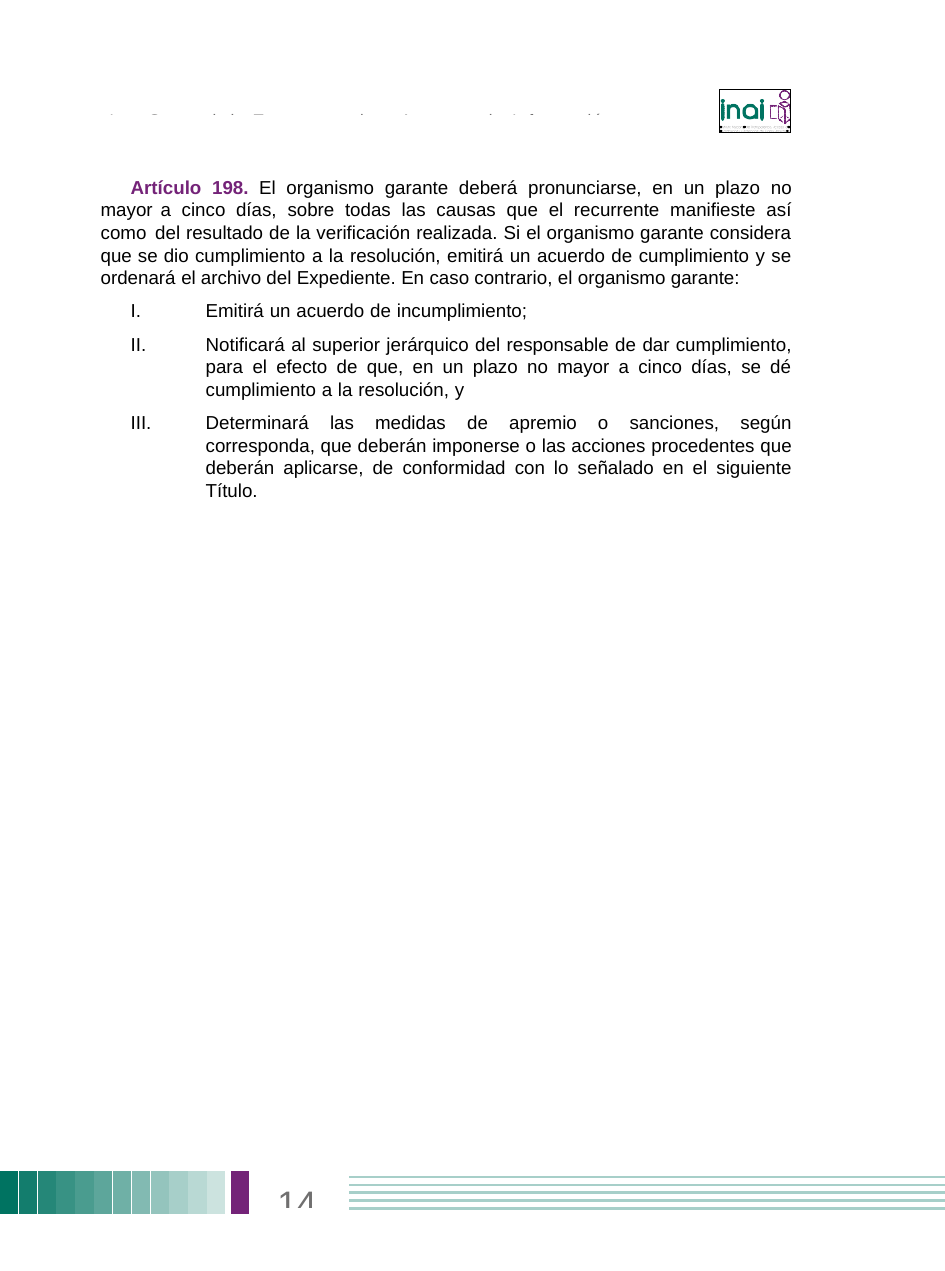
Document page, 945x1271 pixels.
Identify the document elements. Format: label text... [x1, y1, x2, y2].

text Artículo 198. El organismo garante deberá pronunciarse, en un plazo no mayor a cinco días, sobre todas las causas que el recurrente manifieste así como del resultado de la verificación realizada. Si el organismo garante considera que se dio cumplimiento a la resolución, emitirá un acuerdo de cumplimiento y se ordenará el archivo del Expediente. En caso contrario, el organismo garante: [100, 177, 791, 289]
picture [720, 90, 790, 132]
list Emitirá un acuerdo de incumplimiento; [130, 300, 945, 322]
list Determinará las medidas de apremio o sanciones, según corresponda, que deberán imponerse o las acciones procedentes que deberán aplicarse, de conformidad con lo señalado en el siguiente Título. [130, 412, 791, 501]
list Notificará al superior jerárquico del responsable de dar cumplimiento, para el efecto de que, en un plazo no mayor a cinco días, se dé cumplimiento a la resolución, y [130, 333, 791, 400]
